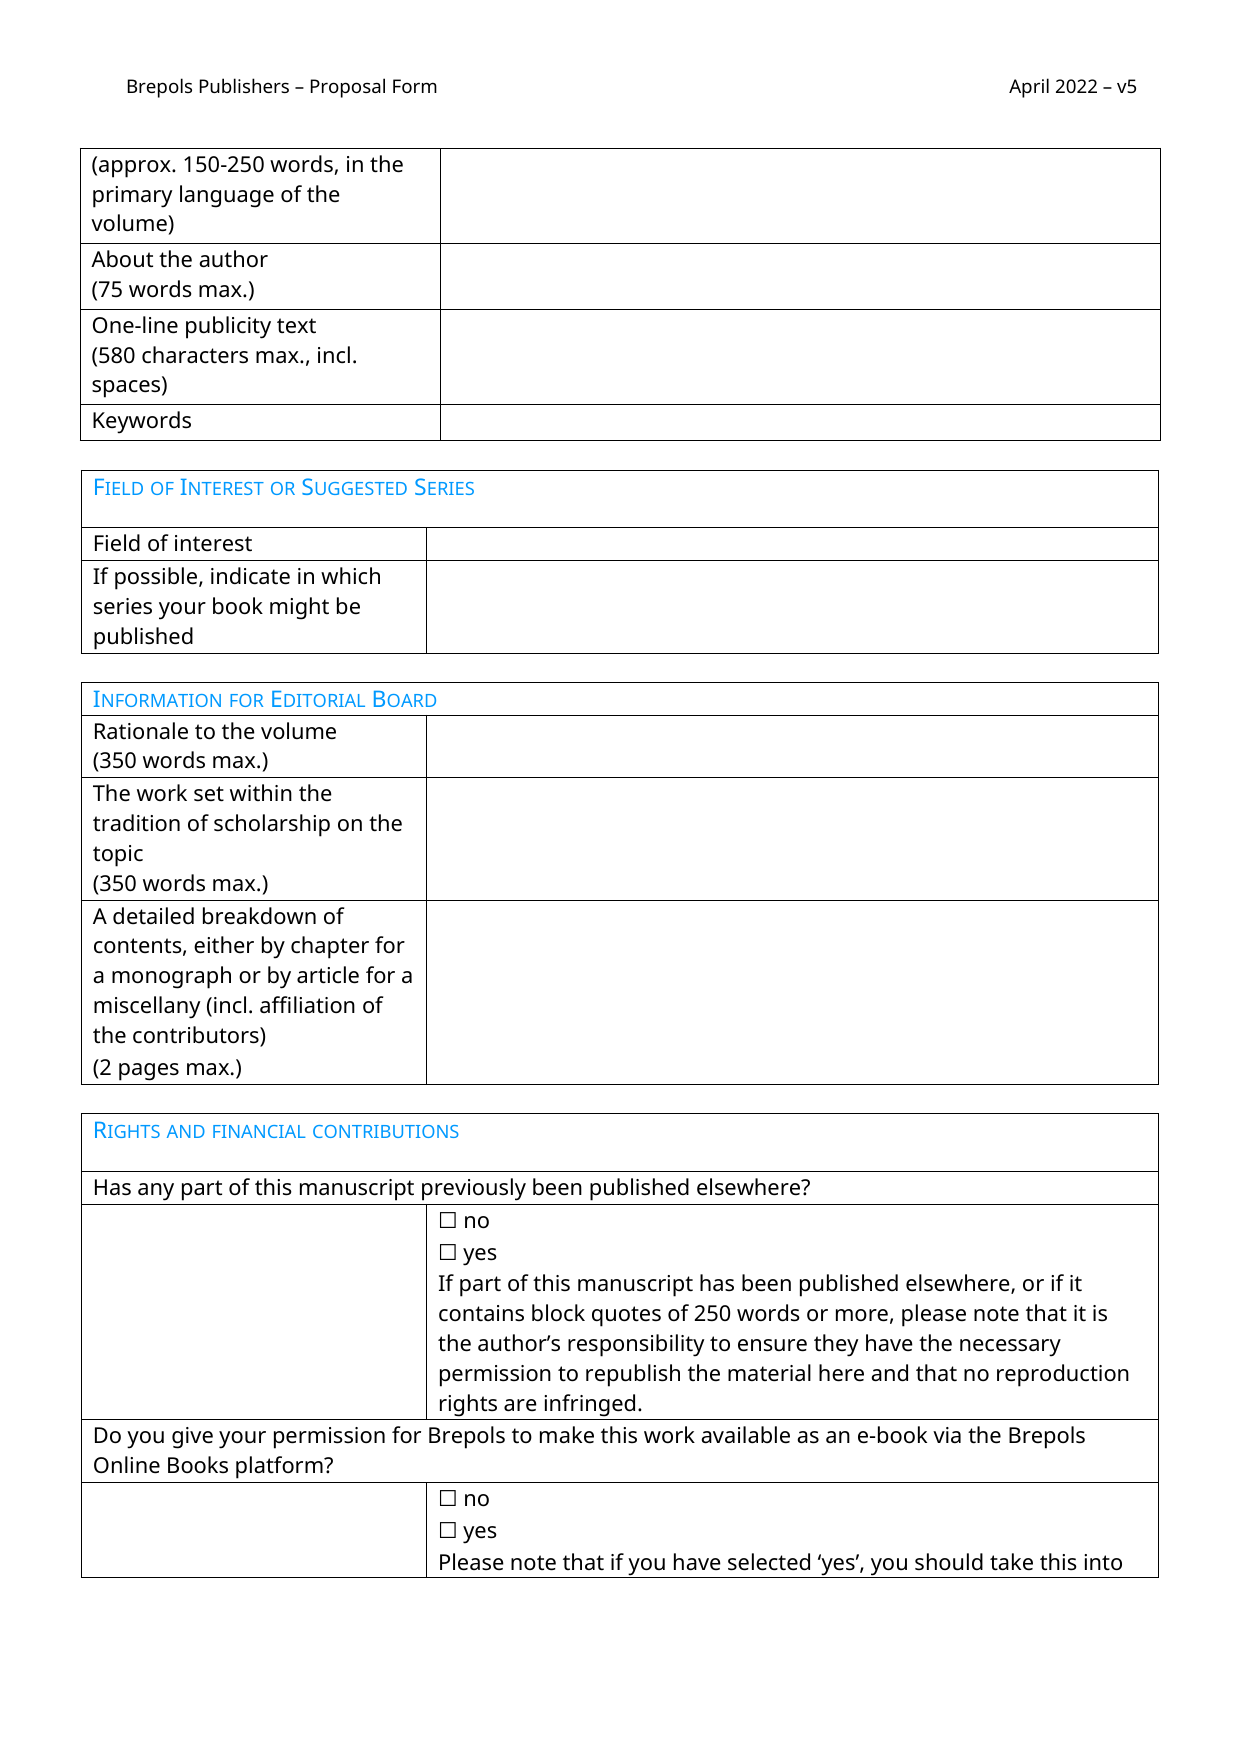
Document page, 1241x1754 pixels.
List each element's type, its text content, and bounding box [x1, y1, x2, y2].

table_cell [441, 405, 1160, 440]
table_header Rights and financial contributions [82, 1114, 1158, 1171]
table_cell no yes [427, 1205, 1158, 1268]
table_cell If possible, indicate in which series your book might be published [82, 561, 426, 652]
table_cell Field of interest [82, 528, 426, 560]
table_cell [427, 528, 1158, 560]
table_cell [82, 1483, 426, 1577]
table_cell If part of this manuscript has been published elsewhere, or if it contains block quotes of 250 words or more, please note that it is the author’s responsibility to ensure they have the necessary permission to republish the material here and that no reproduction rights are infringed. [427, 1268, 1158, 1419]
table_cell [427, 716, 1158, 777]
table_cell [82, 1268, 426, 1419]
table_header Field of Interest or Suggested Series [82, 471, 1158, 527]
table_cell Has any part of this manuscript previously been published elsewhere? [82, 1172, 1158, 1203]
table_cell Rationale to the volume (350 words max.) [82, 716, 426, 777]
table_cell [441, 244, 1160, 309]
table_cell [441, 149, 1160, 243]
table_cell One-line publicity text (580 characters max., incl. spaces) [81, 310, 440, 404]
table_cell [427, 1483, 1158, 1577]
table_cell Keywords [81, 405, 440, 440]
table_cell [427, 778, 1158, 899]
table_cell [441, 310, 1160, 404]
table_cell About the author (75 words max.) [81, 244, 440, 309]
table_cell Do you give your permission for Brepols to make this work available as an e-book via the Brepols Online Books platform? [82, 1420, 1158, 1482]
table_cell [81, 149, 440, 243]
table_cell [427, 561, 1158, 652]
table_header Information for Editorial Board [82, 683, 1158, 714]
table_cell A detailed breakdown of contents, either by chapter for a monograph or by article for a miscellany (incl. affiliation of the contributors) (2 pages max.) [82, 901, 426, 1083]
table_cell [427, 901, 1158, 1083]
table_cell The work set within the tradition of scholarship on the topic (350 words max.) [82, 778, 426, 899]
table_cell [82, 1205, 426, 1268]
